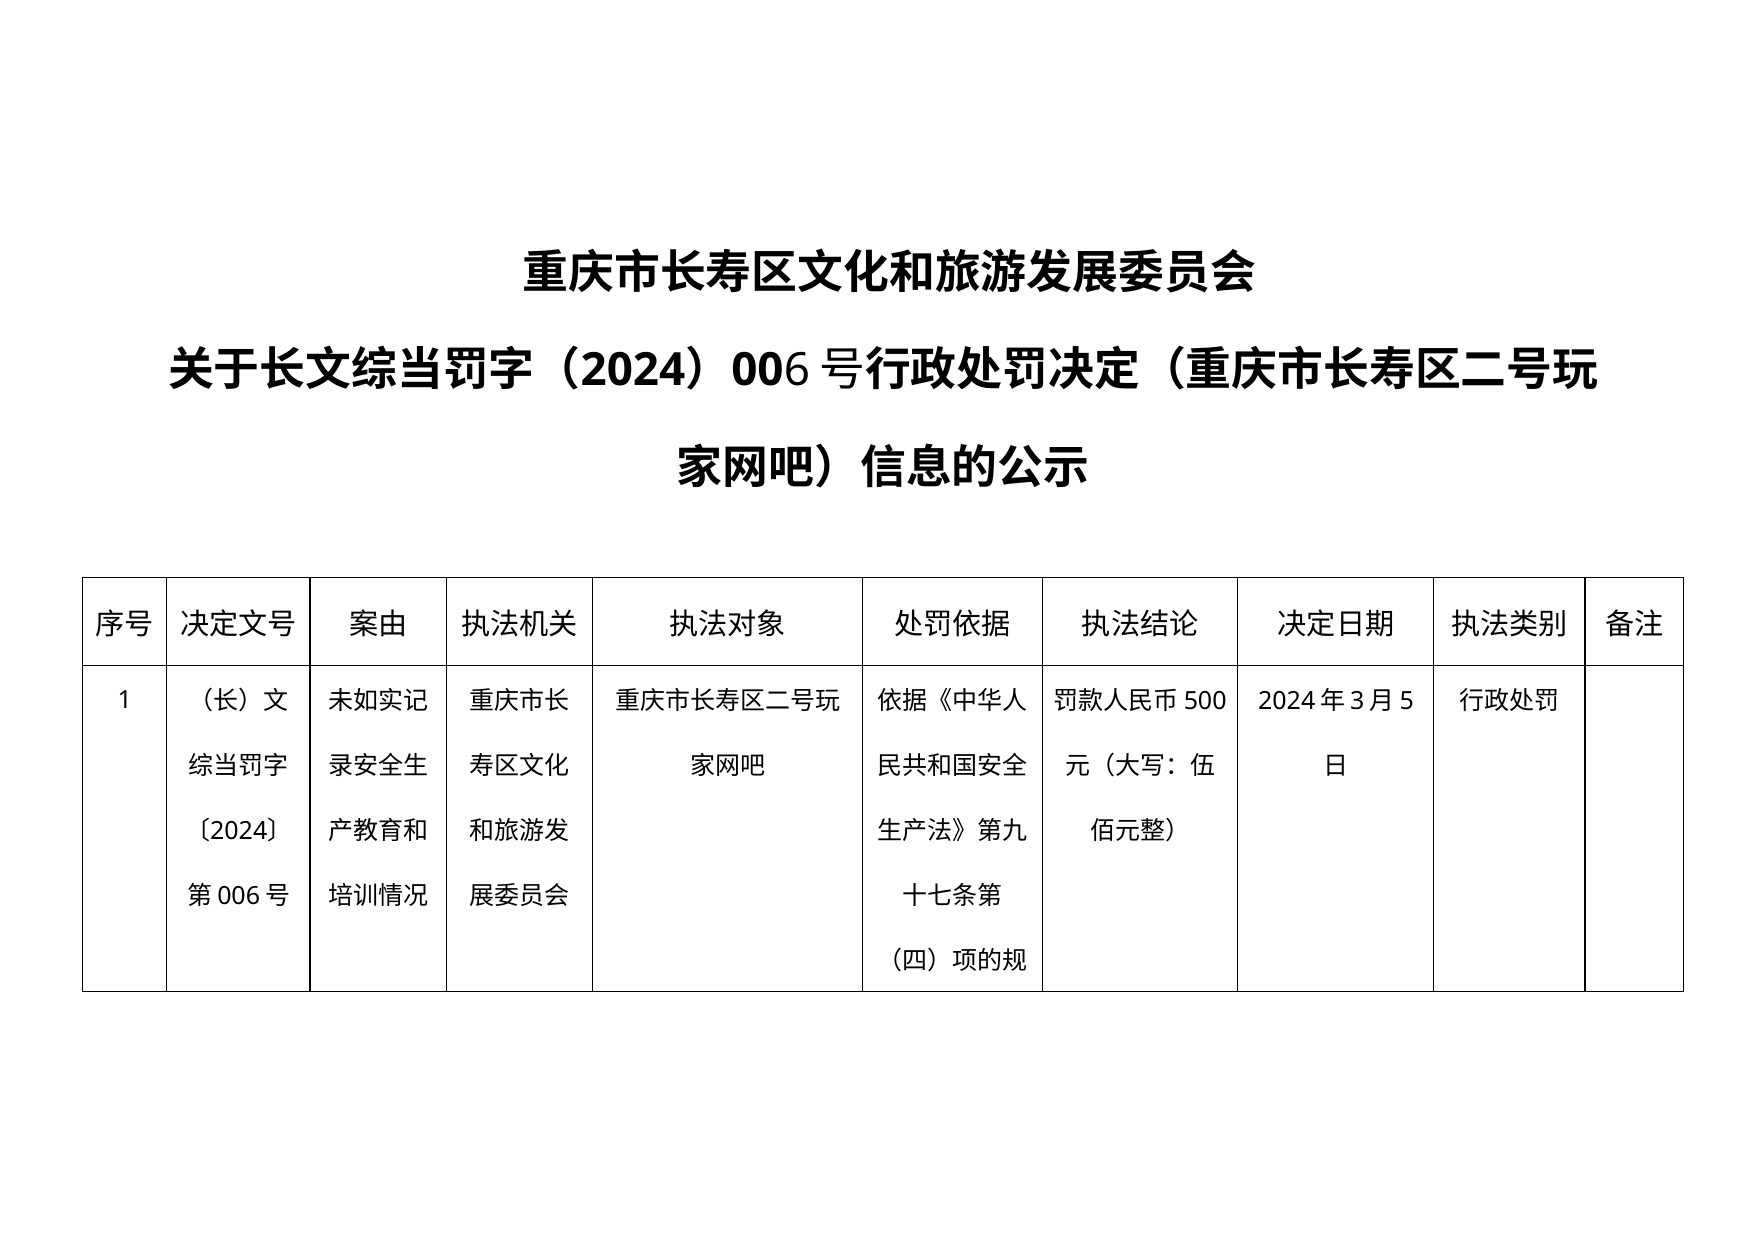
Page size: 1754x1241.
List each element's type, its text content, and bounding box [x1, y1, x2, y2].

table_cell 2024年3月5日 [1238, 666, 1433, 991]
table_cell 行政处罚 [1434, 666, 1584, 991]
table_cell 1 [83, 666, 166, 991]
table_header 执法机关 [447, 578, 592, 665]
table_header 执法结论 [1043, 578, 1237, 665]
table_cell 重庆市长寿区二号玩家网吧 [593, 666, 862, 991]
table_header 决定日期 [1238, 578, 1433, 665]
table_header 执法对象 [593, 578, 862, 665]
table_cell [863, 666, 1042, 991]
table_cell [1586, 666, 1683, 991]
table_cell 未如实记录安全生产教育和培训情况 [311, 666, 446, 991]
table_header 备注 [1586, 578, 1683, 665]
table_header 序号 [83, 578, 166, 665]
text 关于长文综当罚字（2024）006号行政处罚决定（重庆市长寿区二号玩家网吧）信息的公示 [165, 317, 1600, 512]
table_cell 重庆市长寿区文化和旅游发展委员会 [447, 666, 592, 991]
text 重庆市长寿区文化和旅游发展委员会 [165, 220, 1600, 317]
table_header 决定文号 [167, 578, 309, 665]
table_header 执法类别 [1434, 578, 1584, 665]
table_header 案由 [311, 578, 446, 665]
table_header 处罚依据 [863, 578, 1042, 665]
table_cell （长）文综当罚字〔2024〕第006号 [167, 666, 309, 991]
table_cell 罚款人民币500元（大写：伍佰元整） [1043, 666, 1237, 991]
